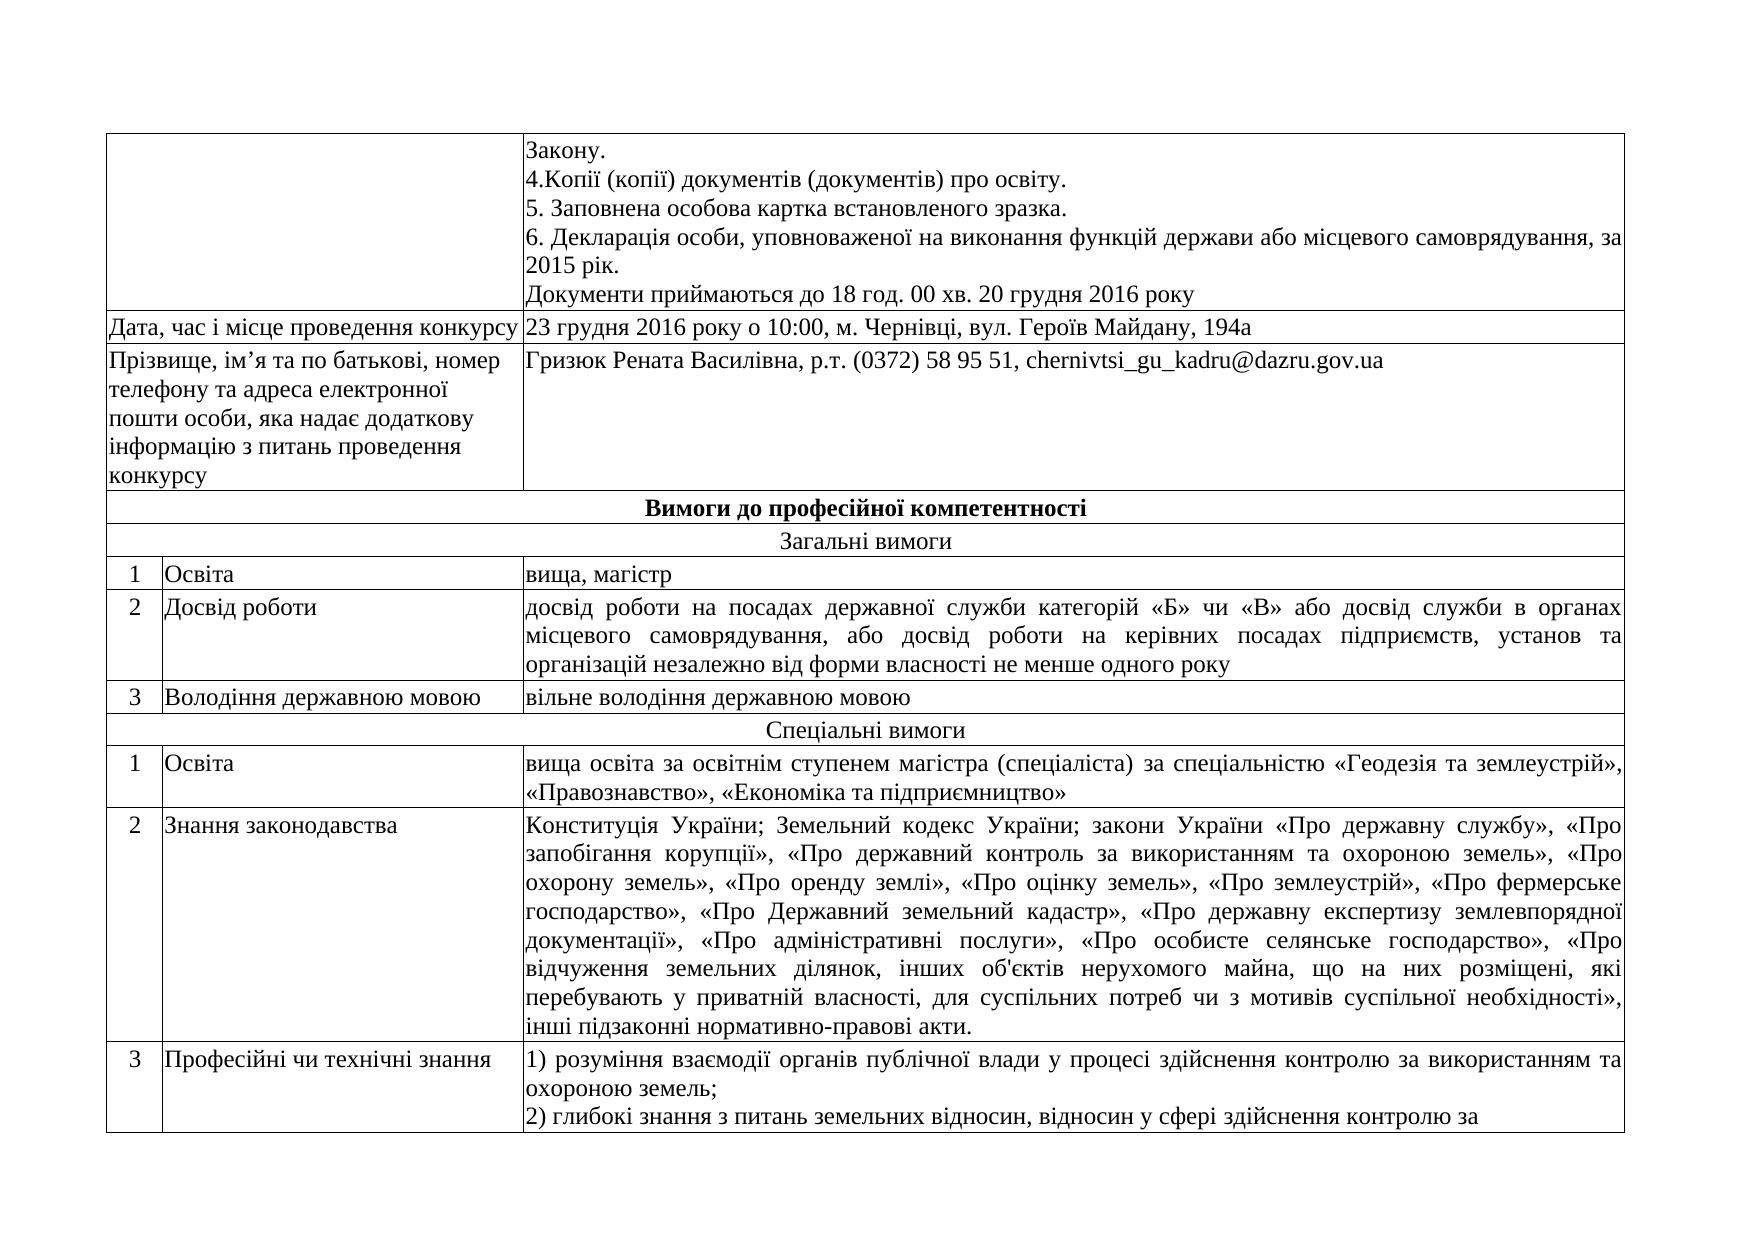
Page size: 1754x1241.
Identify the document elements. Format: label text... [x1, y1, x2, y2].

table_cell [524, 134, 1624, 309]
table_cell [107, 134, 523, 309]
table_cell Володіння державною мовою [163, 681, 523, 712]
table_cell Прізвище, ім’я та по батькові, номер телефону та адреса електронної пошти особи, яка надає додаткову інформацію з питань проведення конкурсу [107, 344, 523, 490]
table_cell 3 [107, 1042, 162, 1132]
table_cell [163, 1042, 523, 1132]
table_cell вища, магістр [524, 557, 1624, 589]
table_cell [524, 1042, 1624, 1132]
table_cell 1 [107, 557, 162, 589]
table_cell Дата, час і місце проведення конкурсу [107, 311, 523, 342]
table_cell 2 [107, 808, 162, 1041]
table_cell 2 [107, 590, 162, 679]
table_cell досвід роботи на посадах державної служби категорій «Б» чи «В» або досвід служби в органах місцевого самоврядування, або досвід роботи на керівних посадах підприємств, установ та організацій незалежно від форми власності не менше одного року [524, 590, 1624, 679]
table_cell Вимоги до професійної компетентності [107, 491, 1624, 523]
table_cell 1 [107, 746, 162, 807]
table_cell Гризюк Рената Василівна, р.т. (0372) 58 95 51, chernivtsi_gu_kadru@dazru.gov.ua [524, 344, 1624, 490]
table_cell Загальні вимоги [107, 524, 1624, 556]
table_cell вільне володіння державною мовою [524, 681, 1624, 712]
table_cell Знання законодавства [163, 808, 523, 1041]
table_cell Конституція України; Земельний кодекс України; закони України «Про державну службу», «Про запобігання корупції», «Про державний контроль за використанням та охороною земель», «Про охорону земель», «Про оренду землі», «Про оцінку земель», «Про землеустрій», «Про фермерське господарство», «Про Державний земельний кадастр», «Про державну експертизу землевпорядної документації», «Про адміністративні послуги», «Про особисте селянське господарство», «Про відчуження земельних ділянок, інших об'єктів нерухомого майна, що на них розміщені, які перебувають у приватній власності, для суспільних потреб чи з мотивів суспільної необхідності», інші підзаконні нормативно-правові акти. [524, 808, 1624, 1041]
table_cell Спеціальні вимоги [107, 714, 1624, 745]
table_cell Освіта [163, 557, 523, 589]
table_cell вища освіта за освітнім ступенем магістра (спеціаліста) за спеціальністю «Геодезія та землеустрій», «Правознавство», «Економіка та підприємництво» [524, 746, 1624, 807]
table_cell 23 грудня 2016 року о 10:00, м. Чернівці, вул. Героїв Майдану, 194а [524, 311, 1624, 342]
table_cell 3 [107, 681, 162, 712]
table_cell Досвід роботи [163, 590, 523, 679]
table_cell Освіта [163, 746, 523, 807]
